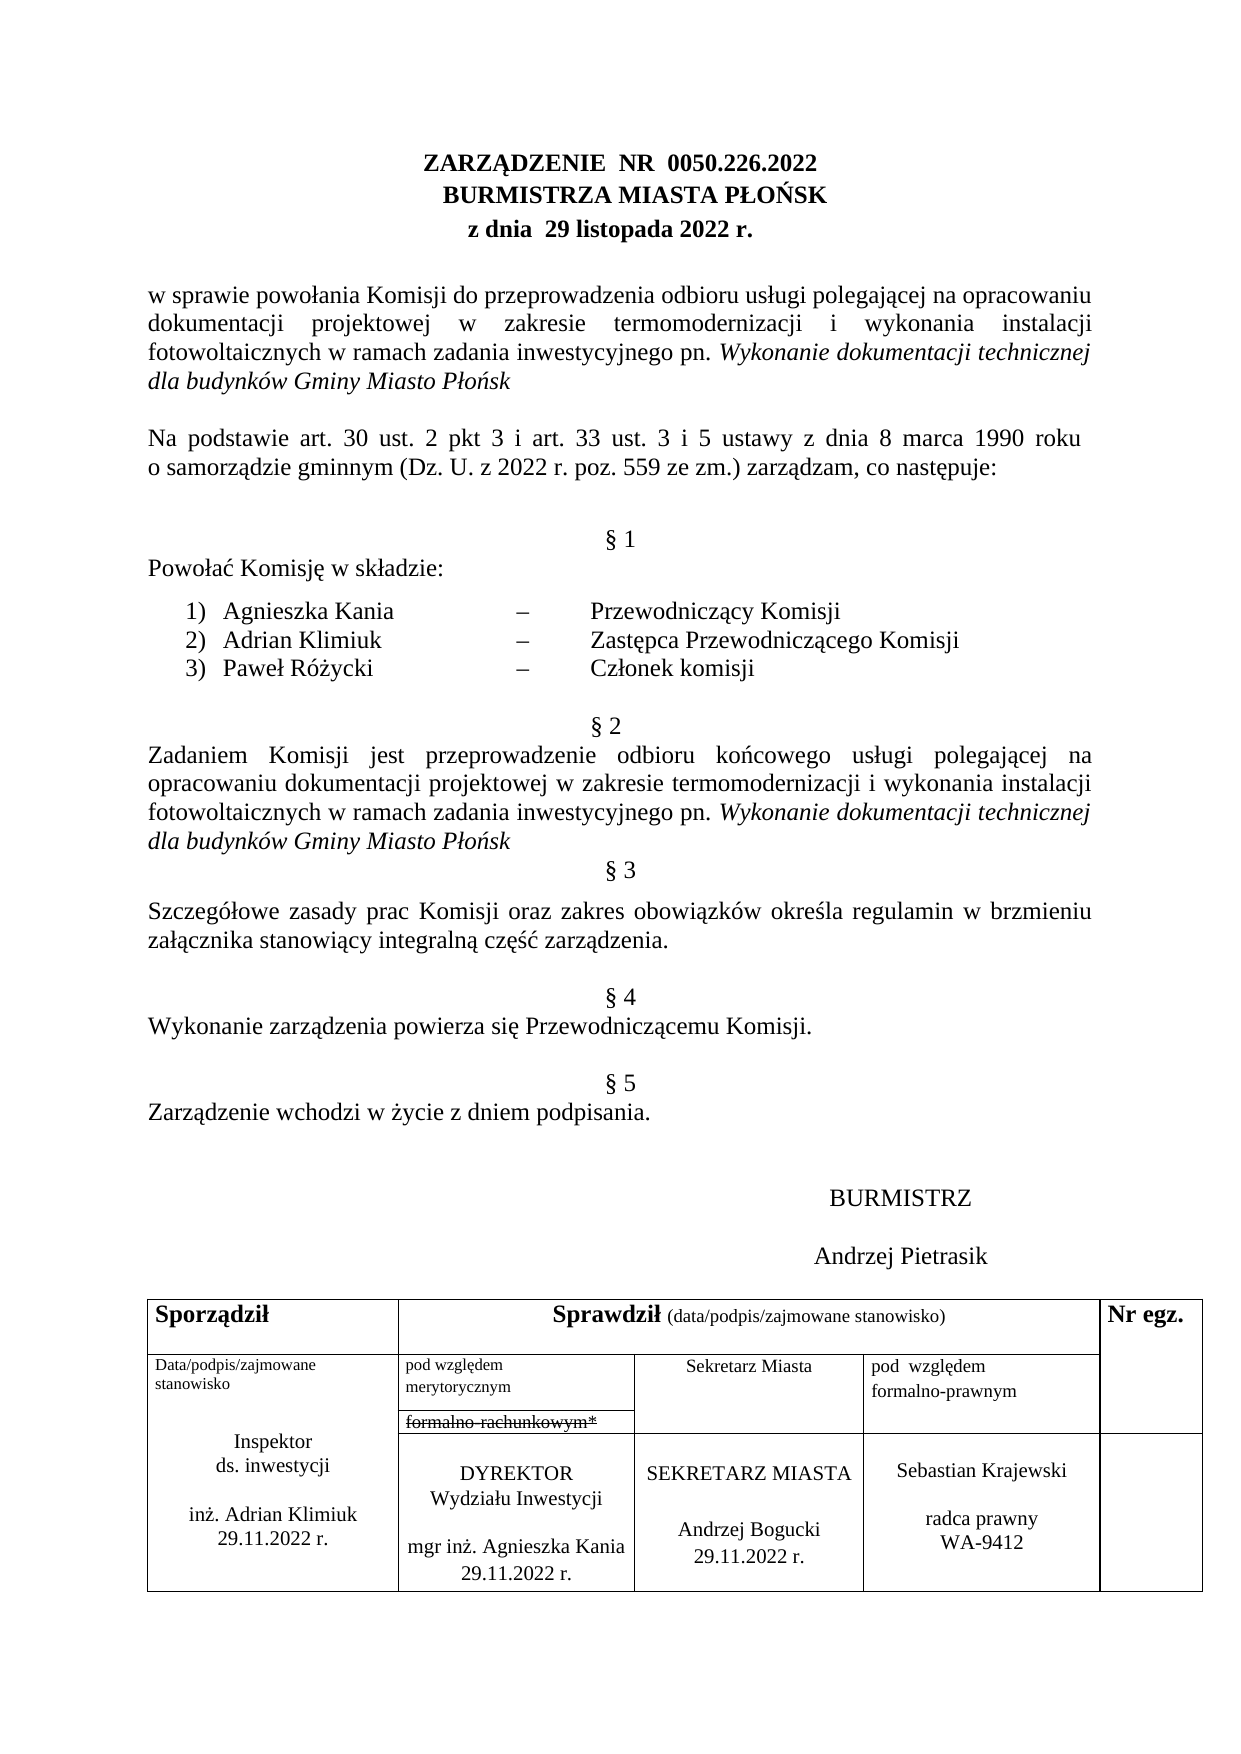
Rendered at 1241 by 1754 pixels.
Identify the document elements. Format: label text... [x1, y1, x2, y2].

text § 5 [148, 1068, 1093, 1097]
text § 1 [148, 524, 1093, 553]
text BURMISTRZ [709, 1183, 1093, 1212]
text Powołać Komisję w składzie: [148, 553, 1093, 582]
text Szczegółowe zasady prac Komisji oraz zakres obowiązków określa regulamin w brzmieniu załącznika stanowiący integralną część zarządzenia. [148, 896, 1093, 953]
table_cell Sebastian Krajewski radca prawny WA-9412 [864, 1434, 1099, 1591]
text Wykonanie zarządzenia powierza się Przewodniczącemu Komisji. [148, 1011, 1093, 1040]
text w sprawie powołania Komisji do przeprowadzenia odbioru usługi polegającej na opracowaniu dokumentacji projektowej w zakresie termomodernizacji i wykonania instalacji fotowoltaicznych w ramach zadania inwestycyjnego pn. Wykonanie dokumentacji technicznej dla budynków Gminy Miasto Płońsk [148, 280, 1093, 395]
text Andrzej Pietrasik [709, 1241, 1093, 1270]
list Adrian Klimiuk – Zastępca Przewodniczącego Komisji [185, 625, 1093, 653]
list Agnieszka Kania – Przewodniczący Komisji [185, 596, 1093, 625]
text § 3 [148, 855, 1093, 883]
text Zadaniem Komisji jest przeprowadzenie odbioru końcowego usługi polegającej na opracowaniu dokumentacji projektowej w zakresie termomodernizacji i wykonania instalacji fotowoltaicznych w ramach zadania inwestycyjnego pn. Wykonanie dokumentacji technicznej dla budynków Gminy Miasto Płońsk [148, 740, 1093, 855]
text Zarządzenie wchodzi w życie z dniem podpisania. [148, 1097, 1093, 1126]
table_header Nr egz. [1101, 1300, 1202, 1433]
table_cell DYREKTOR Wydziału Inwestycji mgr inż. Agnieszka Kania 29.11.2022 r. [399, 1434, 634, 1591]
table_cell Data/podpis/zajmowane stanowisko Inspektor ds. inwestycji inż. Adrian Klimiuk 29.11.2022 r. [148, 1355, 398, 1591]
text § 2 [516, 711, 1093, 740]
table_cell formalno-rachunkowym* [399, 1411, 634, 1433]
table_header Sporządził [148, 1300, 398, 1354]
text z dnia 29 listopada 2022 r. [443, 214, 1093, 242]
text ZARZĄDZENIE NR 0050.226.2022 [148, 148, 1093, 176]
text Na podstawie art. 30 ust. 2 pkt 3 i art. 33 ust. 3 i 5 ustawy z dnia 8 marca 1990 roku o samorządzie gminnym (Dz. U. z 2022 r. poz. 559 ze zm.) zarządzam, co następuje: [148, 423, 1093, 481]
table_cell Sekretarz Miasta [635, 1355, 863, 1433]
text BURMISTRZA MIASTA PŁOŃSK [369, 181, 1093, 209]
table_cell pod względem merytorycznym [399, 1355, 634, 1410]
list Paweł Różycki – Członek komisji [185, 653, 1093, 682]
table_header Sprawdził (data/podpis/zajmowane stanowisko) [399, 1300, 1099, 1354]
table_cell [1101, 1434, 1202, 1591]
text § 4 [148, 982, 1093, 1011]
table_cell SEKRETARZ MIASTA Andrzej Bogucki 29.11.2022 r. [635, 1434, 863, 1591]
table_cell pod względem formalno-prawnym [864, 1355, 1099, 1433]
